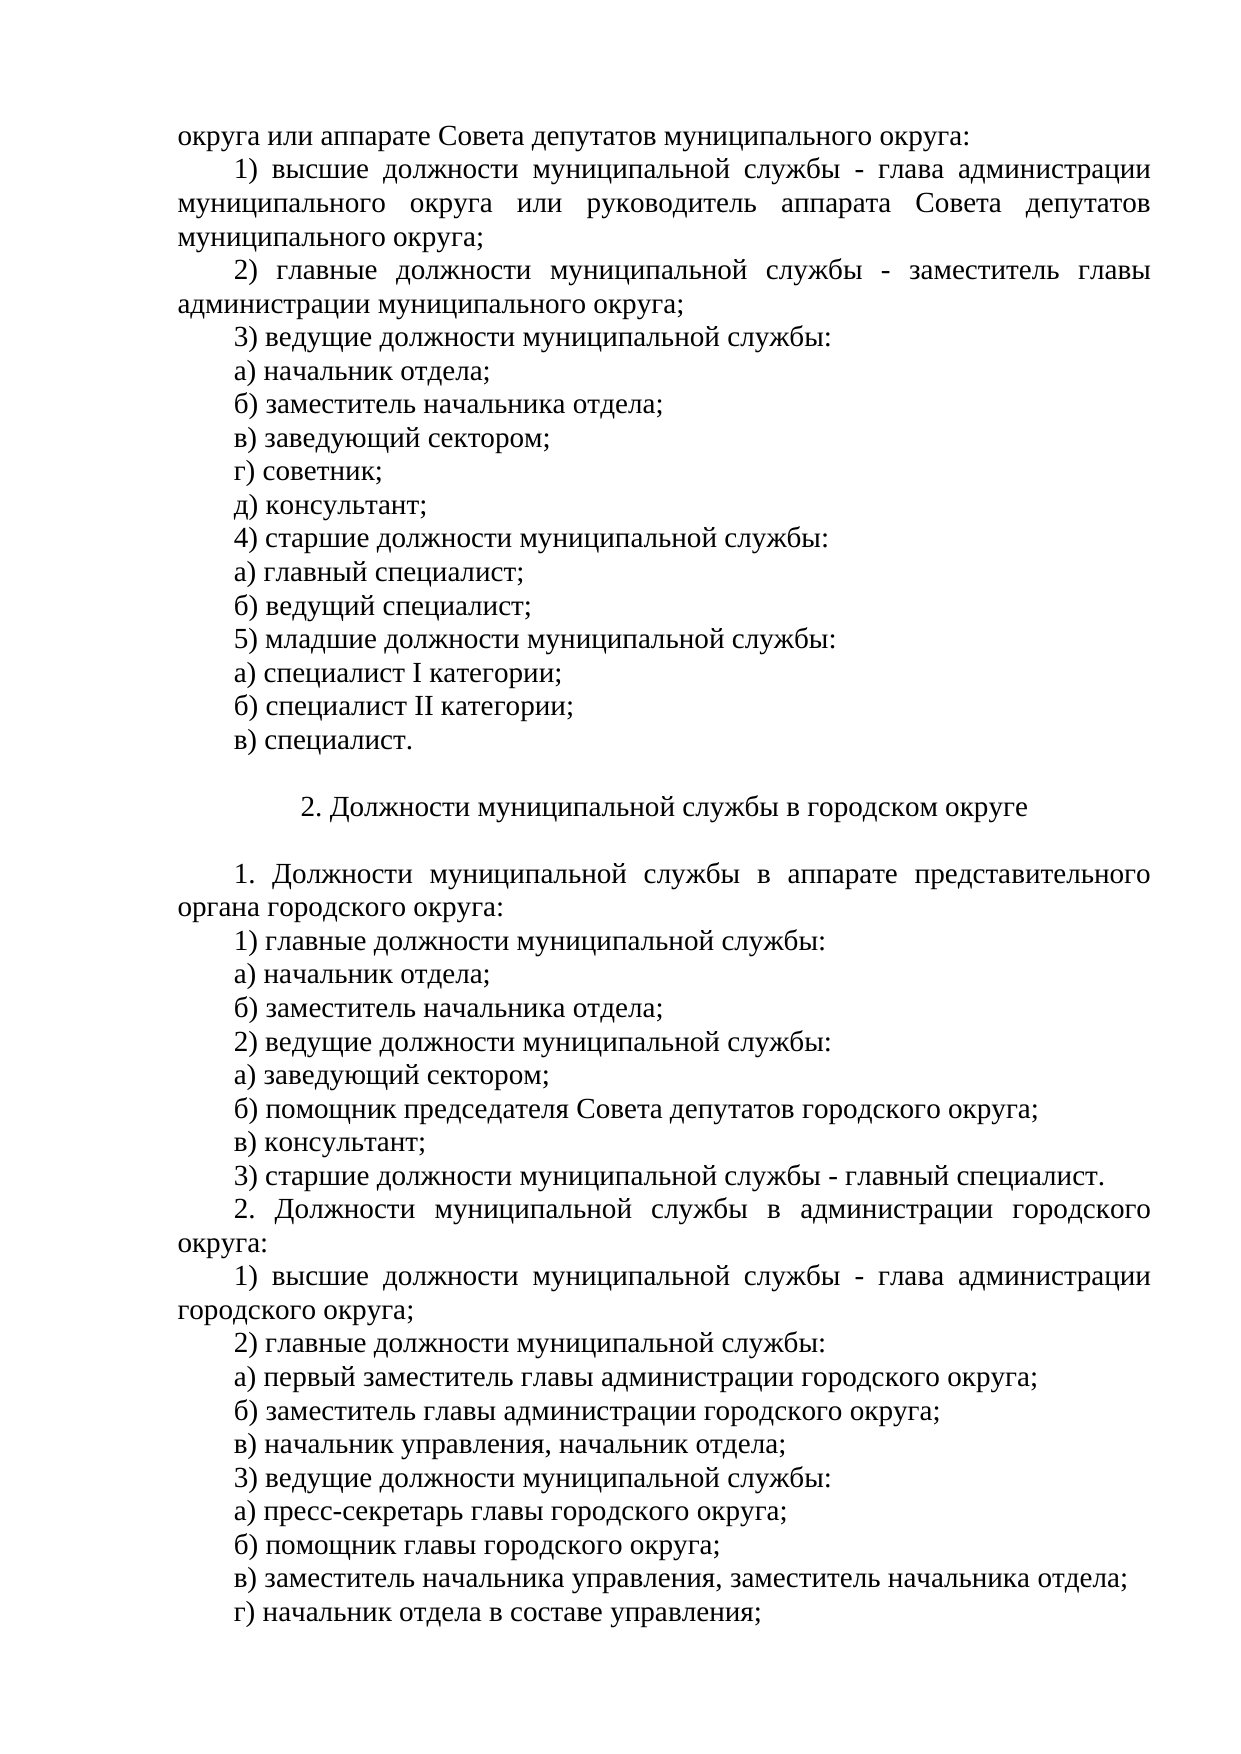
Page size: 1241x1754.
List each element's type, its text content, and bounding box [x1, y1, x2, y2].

text 2. Должности муниципальной службы в городском округе [177, 789, 1152, 822]
text 2) ведущие должности муниципальной службы: [177, 1024, 1152, 1057]
text 1) высшие должности муниципальной службы - глава администрации городского округа; [177, 1258, 1152, 1326]
text в) начальник управления, начальник отдела; [177, 1426, 1152, 1460]
text г) начальник отдела в составе управления; [177, 1594, 1152, 1627]
text а) начальник отдела; [177, 957, 1152, 990]
text г) советник; [177, 453, 1152, 487]
text а) первый заместитель главы администрации городского округа; [177, 1359, 1152, 1393]
text д) консультант; [177, 487, 1152, 521]
text 1) высшие должности муниципальной службы - глава администрации муниципального округа или руководитель аппарата Совета депутатов муниципального округа; [177, 152, 1152, 252]
text в) консультант; [177, 1124, 1152, 1158]
text 3) старшие должности муниципальной службы - главный специалист. [177, 1158, 1152, 1191]
text 1. Должности муниципальной службы в аппарате представительного органа городского округа: [177, 856, 1152, 923]
text б) помощник председателя Совета депутатов городского округа; [177, 1091, 1152, 1124]
text 2) главные должности муниципальной службы: [177, 1326, 1152, 1359]
text б) заместитель главы администрации городского округа; [177, 1393, 1152, 1426]
text в) заместитель начальника управления, заместитель начальника отдела; [177, 1560, 1152, 1594]
text 2) главные должности муниципальной службы - заместитель главы администрации муниципального округа; [177, 252, 1152, 319]
text 3) ведущие должности муниципальной службы: [177, 319, 1152, 353]
text б) помощник главы городского округа; [177, 1527, 1152, 1560]
text а) главный специалист; [177, 554, 1152, 588]
text а) специалист I категории; [177, 655, 1152, 688]
text 1) главные должности муниципальной службы: [177, 923, 1152, 957]
text б) ведущий специалист; [177, 588, 1152, 621]
text 2. Должности муниципальной службы в администрации городского округа: [177, 1191, 1152, 1258]
text б) заместитель начальника отдела; [177, 990, 1152, 1024]
text 3) ведущие должности муниципальной службы: [177, 1460, 1152, 1493]
text б) специалист II категории; [177, 688, 1152, 722]
text а) начальник отдела; [177, 353, 1152, 386]
text 5) младшие должности муниципальной службы: [177, 621, 1152, 655]
text б) заместитель начальника отдела; [177, 386, 1152, 420]
text 4) старшие должности муниципальной службы: [177, 521, 1152, 554]
text а) заведующий сектором; [177, 1057, 1152, 1091]
text а) пресс-секретарь главы городского округа; [177, 1493, 1152, 1527]
text в) заведующий сектором; [177, 420, 1152, 453]
text в) специалист. [177, 722, 1152, 755]
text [177, 118, 1152, 152]
